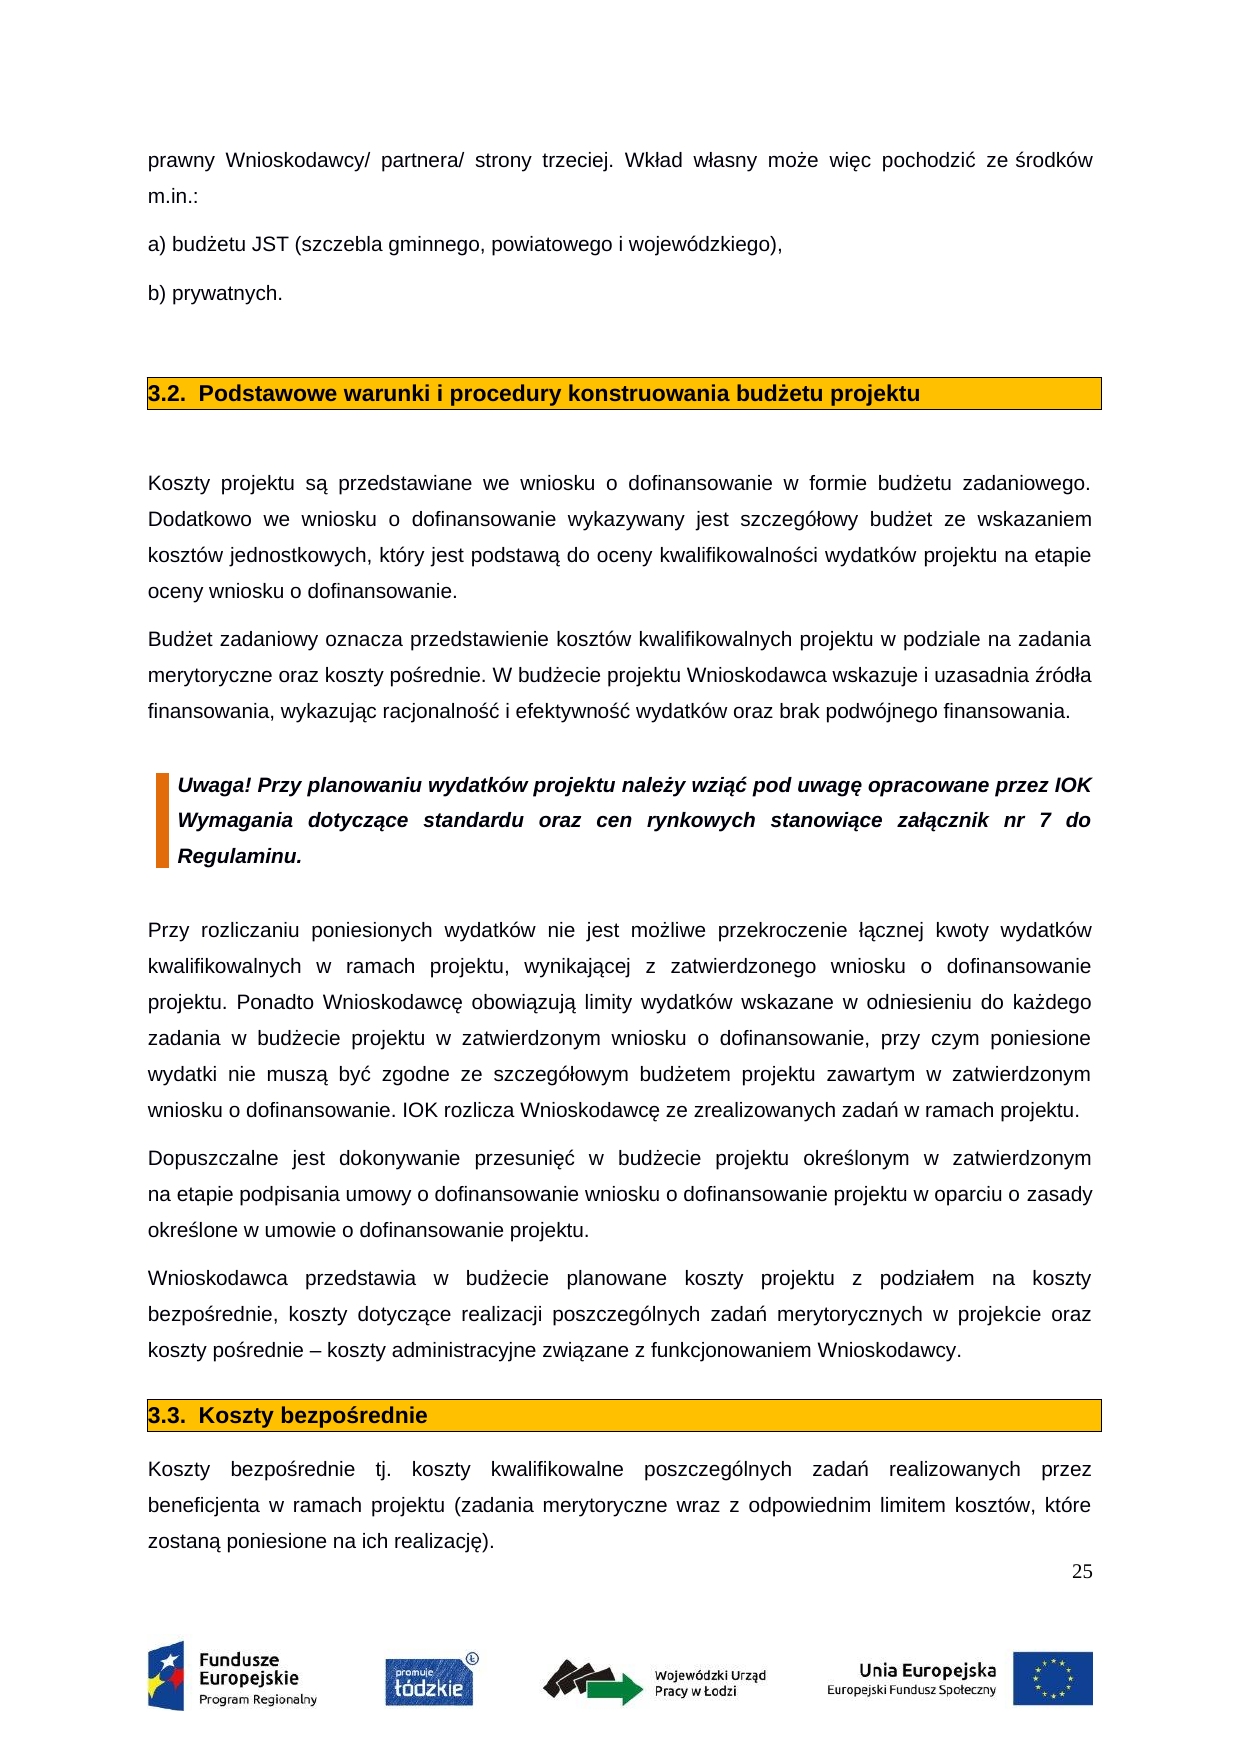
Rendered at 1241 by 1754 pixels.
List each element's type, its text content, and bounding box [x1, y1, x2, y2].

text b) prywatnych. [148, 280, 1093, 304]
text Koszty bezpośrednie tj. koszty kwalifikowalne poszczególnych zadań realizowanych przez beneficjenta w ramach projektu (zadania merytoryczne wraz z odpowiednim limitem kosztów, które zostaną poniesione na ich realizację). [148, 1457, 1093, 1552]
text Uwaga! Przy planowaniu wydatków projektu należy wziąć pod uwagę opracowane przez IOK Wymagania dotyczące standardu oraz cen rynkowych stanowiące załącznik nr 7 do Regulaminu. [156, 772, 1093, 868]
text a) budżetu JST (szczebla gminnego, powiatowego i wojewódzkiego), [148, 232, 1093, 256]
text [148, 148, 1093, 207]
text 3.2. Podstawowe warunki i procedury konstruowania budżetu projektu [148, 378, 1101, 409]
text Wnioskodawca przedstawia w budżecie planowane koszty projektu z podziałem na koszty bezpośrednie, koszty dotyczące realizacji poszczególnych zadań merytorycznych w projekcie oraz koszty pośrednie – koszty administracyjne związane z funkcjonowaniem Wnioskodawcy. [148, 1266, 1093, 1362]
text Budżet zadaniowy oznacza przedstawienie kosztów kwalifikowalnych projektu w podziale na zadania merytoryczne oraz koszty pośrednie. W budżecie projektu Wnioskodawca wskazuje i uzasadnia źródła finansowania, wykazując racjonalność i efektywność wydatków oraz brak podwójnego finansowania. [148, 627, 1093, 723]
text Koszty projektu są przedstawiane we wniosku o dofinansowanie w formie budżetu zadaniowego. Dodatkowo we wniosku o dofinansowanie wykazywany jest szczegółowy budżet ze wskazaniem kosztów jednostkowych, który jest podstawą do oceny kwalifikowalności wydatków projektu na etapie oceny wniosku o dofinansowanie. [148, 471, 1093, 603]
text Przy rozliczaniu poniesionych wydatków nie jest możliwe przekroczenie łącznej kwoty wydatków kwalifikowalnych w ramach projektu, wynikającej z zatwierdzonego wniosku o dofinansowanie projektu. Ponadto Wnioskodawcę obowiązują limity wydatków wskazane w odniesieniu do każdego zadania w budżecie projektu w zatwierdzonym wniosku o dofinansowanie, przy czym poniesione wydatki nie muszą być zgodne ze szczegółowym budżetem projektu zawartym w zatwierdzonym wniosku o dofinansowanie. IOK rozlicza Wnioskodawcę ze zrealizowanych zadań w ramach projektu. [148, 918, 1093, 1121]
picture [147, 1634, 1093, 1711]
text 3.3. Koszty bezpośrednie [148, 1400, 1101, 1431]
text Dopuszczalne jest dokonywanie przesunięć w budżecie projektu określonym w zatwierdzonym na etapie podpisania umowy o dofinansowanie wniosku o dofinansowanie projektu w oparciu o zasady określone w umowie o dofinansowanie projektu. [148, 1146, 1093, 1242]
